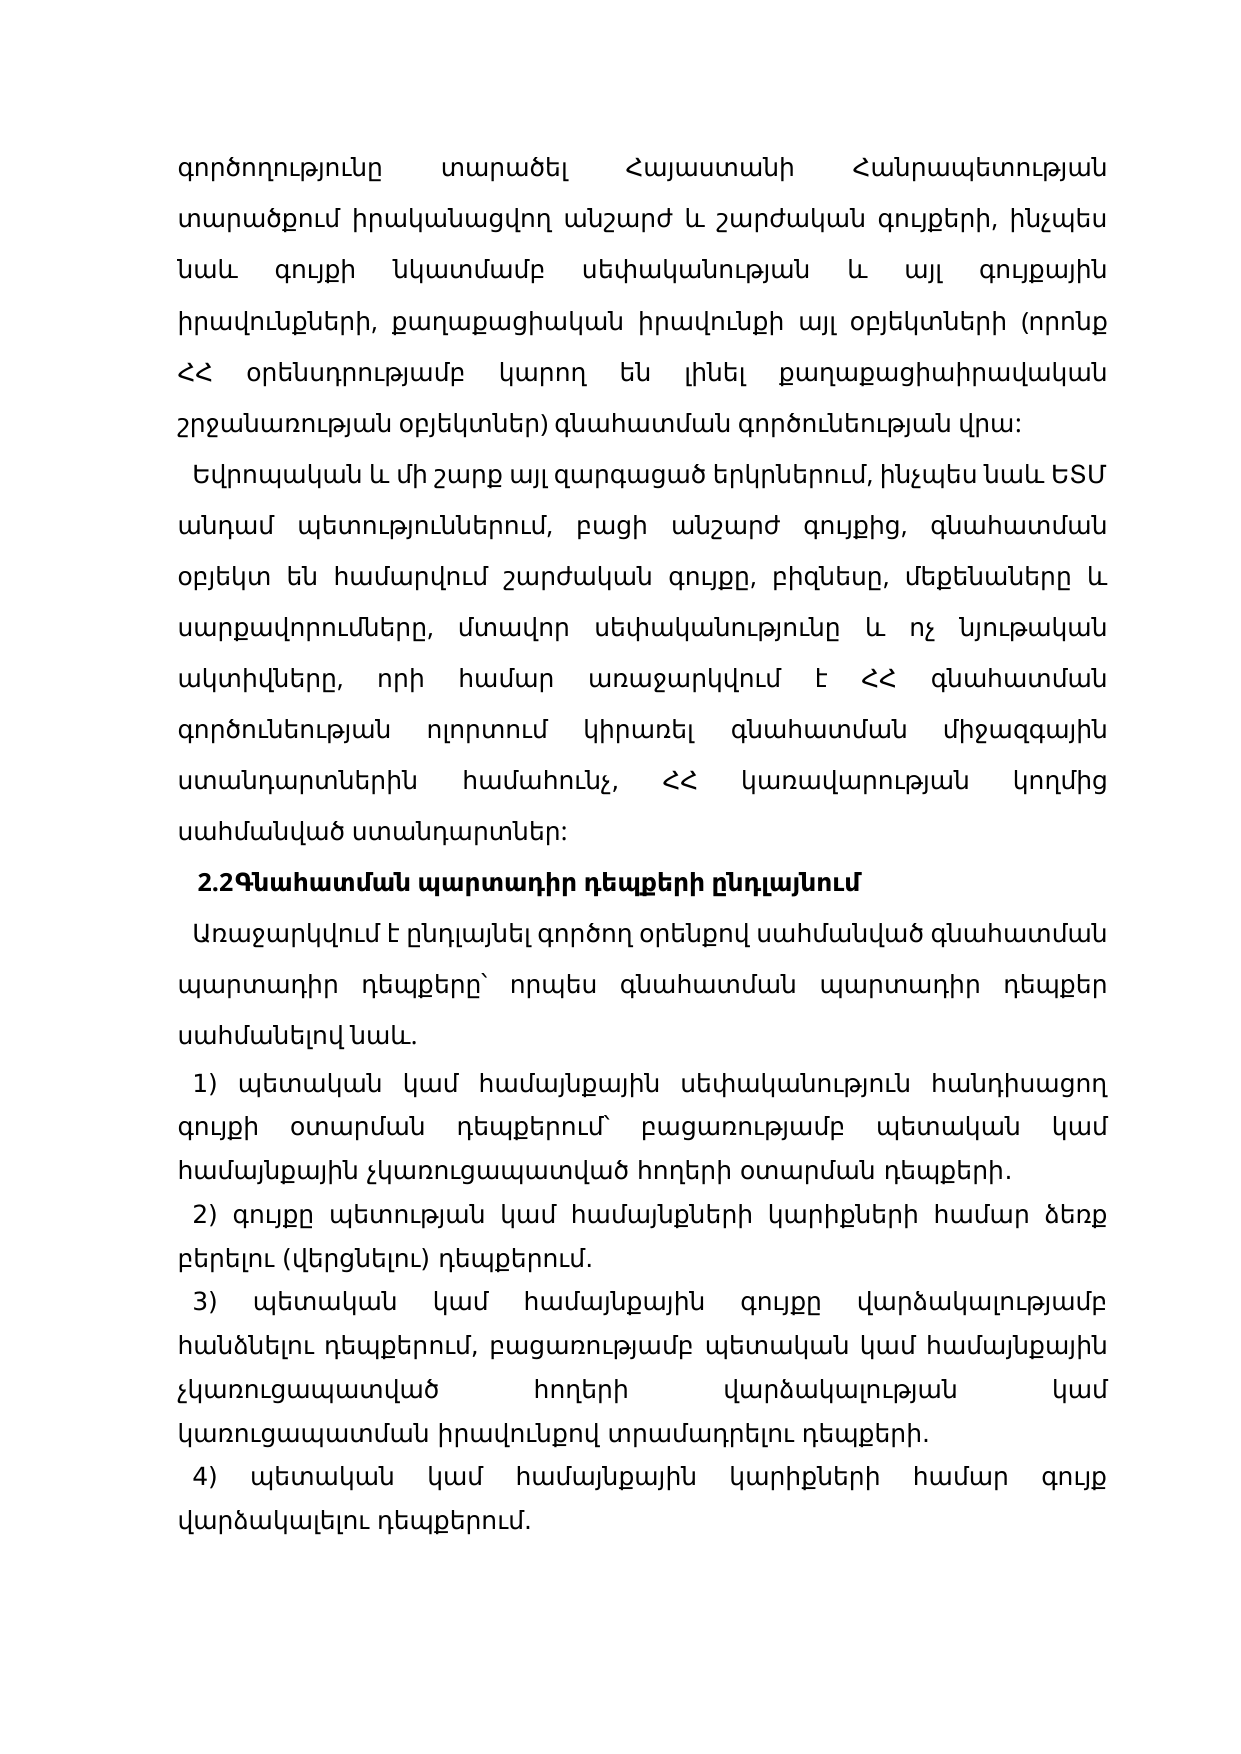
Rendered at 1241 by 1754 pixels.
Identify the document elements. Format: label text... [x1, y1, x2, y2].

list Գնահատման պարտադիր դեպքերի ընդլայնում [197, 864, 1108, 899]
text 4) պետական կամ համայնքային կարիքների համար գույք վարձակալելու դեպքերում. [177, 1462, 1108, 1535]
text 1) պետական կամ համայնքային սեփականություն հանդիսացող գույքի օտարման դեպքերում՝ բացառությամբ պետական կամ համայնքային չկառուցապատված հողերի օտարման դեպքերի. [177, 1069, 1108, 1185]
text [177, 150, 1108, 439]
text Եվրոպական և մի շարք այլ զարգացած երկրներում, ինչպես նաև ԵՏՄ անդամ պետություններում, բացի անշարժ գույքից, գնահատման օբյեկտ են համարվում շարժական գույքը, բիզնեսը, մեքենաները և սարքավորումները, մտավոր սեփականությունը և ոչ նյութական ակտիվները, որի համար առաջարկվում է ՀՀ գնահատման գործունեության ոլորտում կիրառել գնահատման միջազգային ստանդարտներին համահունչ, ՀՀ կառավարության կողմից սահմանված ստանդարտներ: [177, 456, 1108, 848]
text Առաջարկվում է ընդլայնել գործող օրենքով սահմանված գնահատման պարտադիր դեպքերը՝ որպես գնահատման պարտադիր դեպքեր սահմանելով նաև. [177, 916, 1108, 1052]
text 2) գույքը պետության կամ համայնքների կարիքների համար ձեռք բերելու (վերցնելու) դեպքերում. [177, 1200, 1108, 1273]
text 3) պետական կամ համայնքային գույքը վարձակալությամբ հանձնելու դեպքերում, բացառությամբ պետական կամ համայնքային չկառուցապատված հողերի վարձակալության կամ կառուցապատման իրավունքով տրամադրելու դեպքերի. [177, 1287, 1108, 1448]
